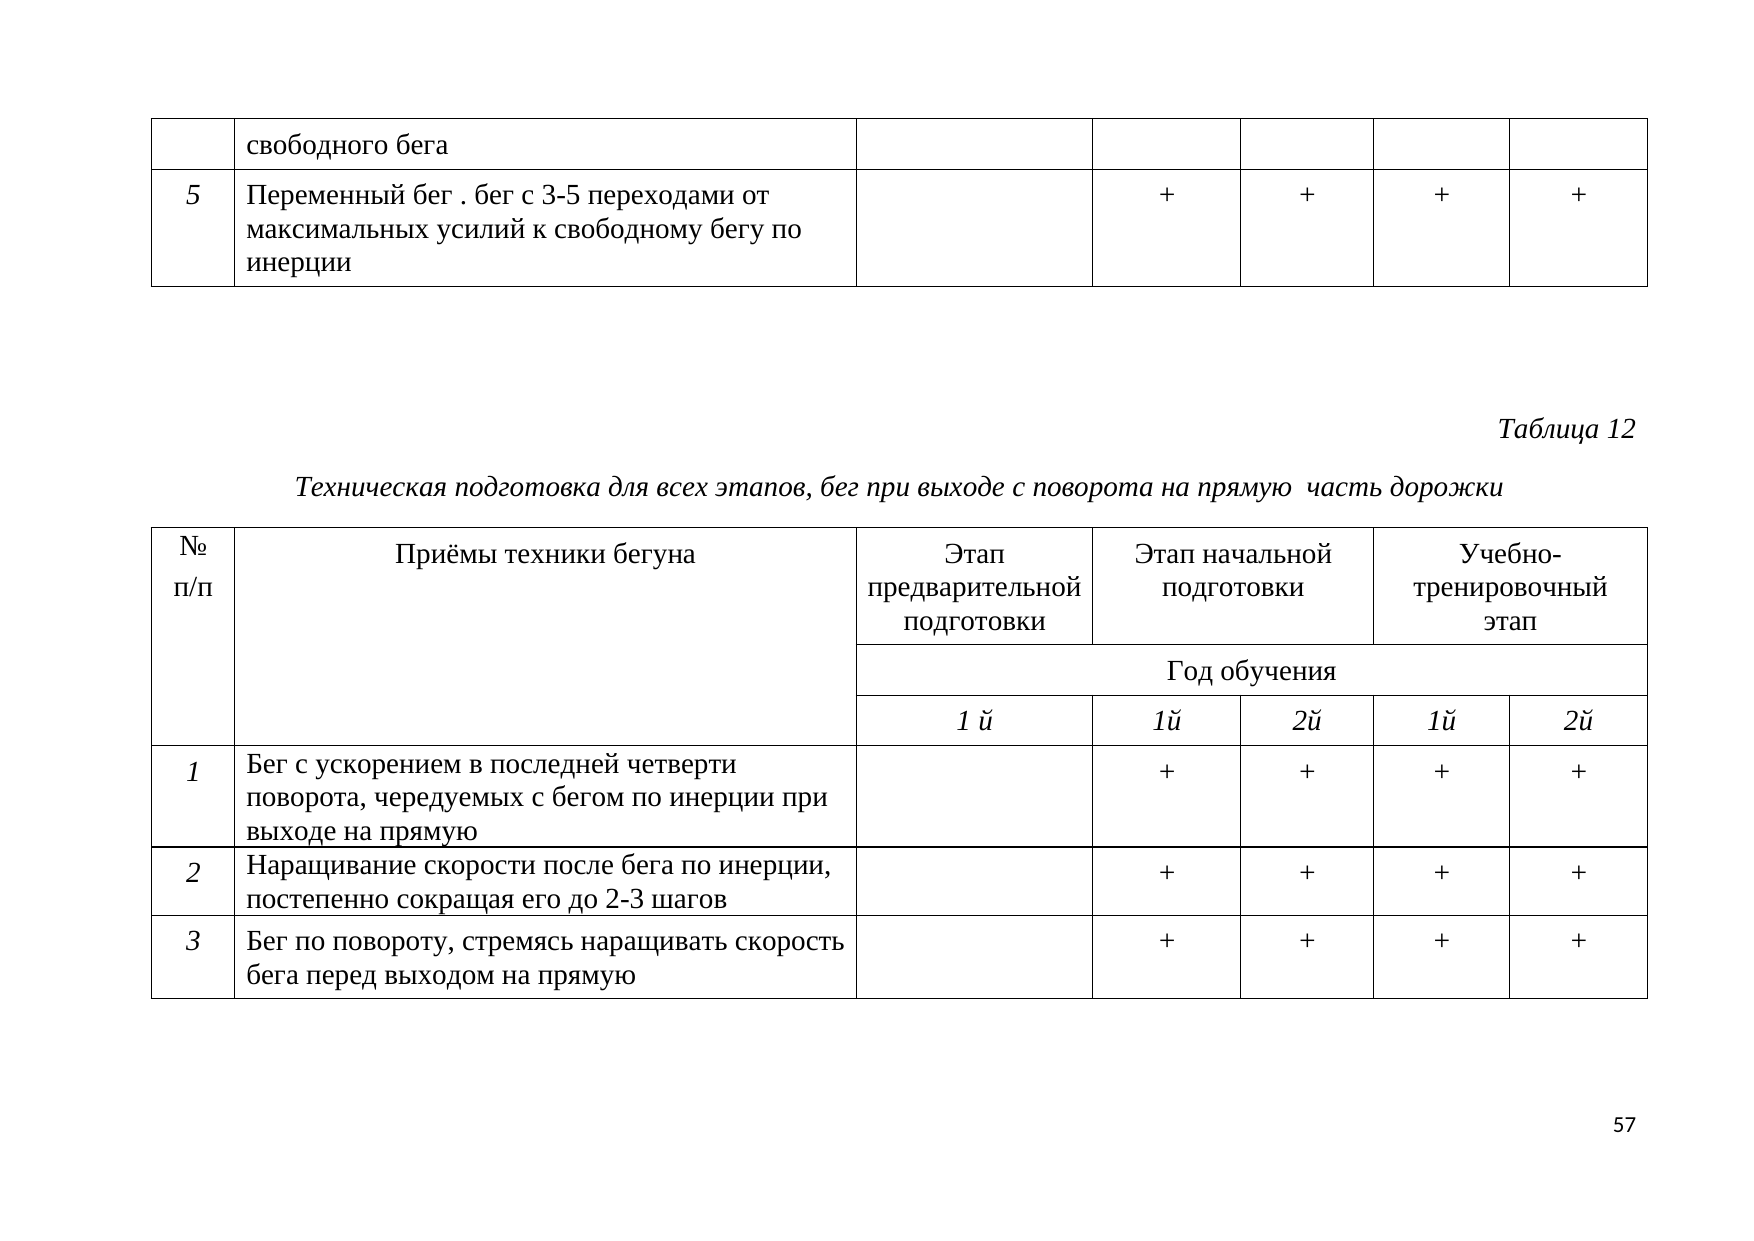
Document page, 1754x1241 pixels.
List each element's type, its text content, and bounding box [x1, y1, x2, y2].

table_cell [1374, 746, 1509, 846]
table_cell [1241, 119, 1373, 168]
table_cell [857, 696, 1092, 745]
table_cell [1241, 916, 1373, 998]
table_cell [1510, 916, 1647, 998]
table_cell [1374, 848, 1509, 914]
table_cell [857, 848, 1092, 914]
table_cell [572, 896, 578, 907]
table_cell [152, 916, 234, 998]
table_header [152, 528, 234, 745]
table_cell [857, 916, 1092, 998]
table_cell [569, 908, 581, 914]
text Техническая подготовка для всех этапов, бег при выходе с поворота на прямую часть дорожки [162, 469, 1636, 502]
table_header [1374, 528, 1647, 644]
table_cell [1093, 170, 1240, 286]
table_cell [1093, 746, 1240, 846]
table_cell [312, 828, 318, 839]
text Таблица 12 [162, 411, 1636, 444]
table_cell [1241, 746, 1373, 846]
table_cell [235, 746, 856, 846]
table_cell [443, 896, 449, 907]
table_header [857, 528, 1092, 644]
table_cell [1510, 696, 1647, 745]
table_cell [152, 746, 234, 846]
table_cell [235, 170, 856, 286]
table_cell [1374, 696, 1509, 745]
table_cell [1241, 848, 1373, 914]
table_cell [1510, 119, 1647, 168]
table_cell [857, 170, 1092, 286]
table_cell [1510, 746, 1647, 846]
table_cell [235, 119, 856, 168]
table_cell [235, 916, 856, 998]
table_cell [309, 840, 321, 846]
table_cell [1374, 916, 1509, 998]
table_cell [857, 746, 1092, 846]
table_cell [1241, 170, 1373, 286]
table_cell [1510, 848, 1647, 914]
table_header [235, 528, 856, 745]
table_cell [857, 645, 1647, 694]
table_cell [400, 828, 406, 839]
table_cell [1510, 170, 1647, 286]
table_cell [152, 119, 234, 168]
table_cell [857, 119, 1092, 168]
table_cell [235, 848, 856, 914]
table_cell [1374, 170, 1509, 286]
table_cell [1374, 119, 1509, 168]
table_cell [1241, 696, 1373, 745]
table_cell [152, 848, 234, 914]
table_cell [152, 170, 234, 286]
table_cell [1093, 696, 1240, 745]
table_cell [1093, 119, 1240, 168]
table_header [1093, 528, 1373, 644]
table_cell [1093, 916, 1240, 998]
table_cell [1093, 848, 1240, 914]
